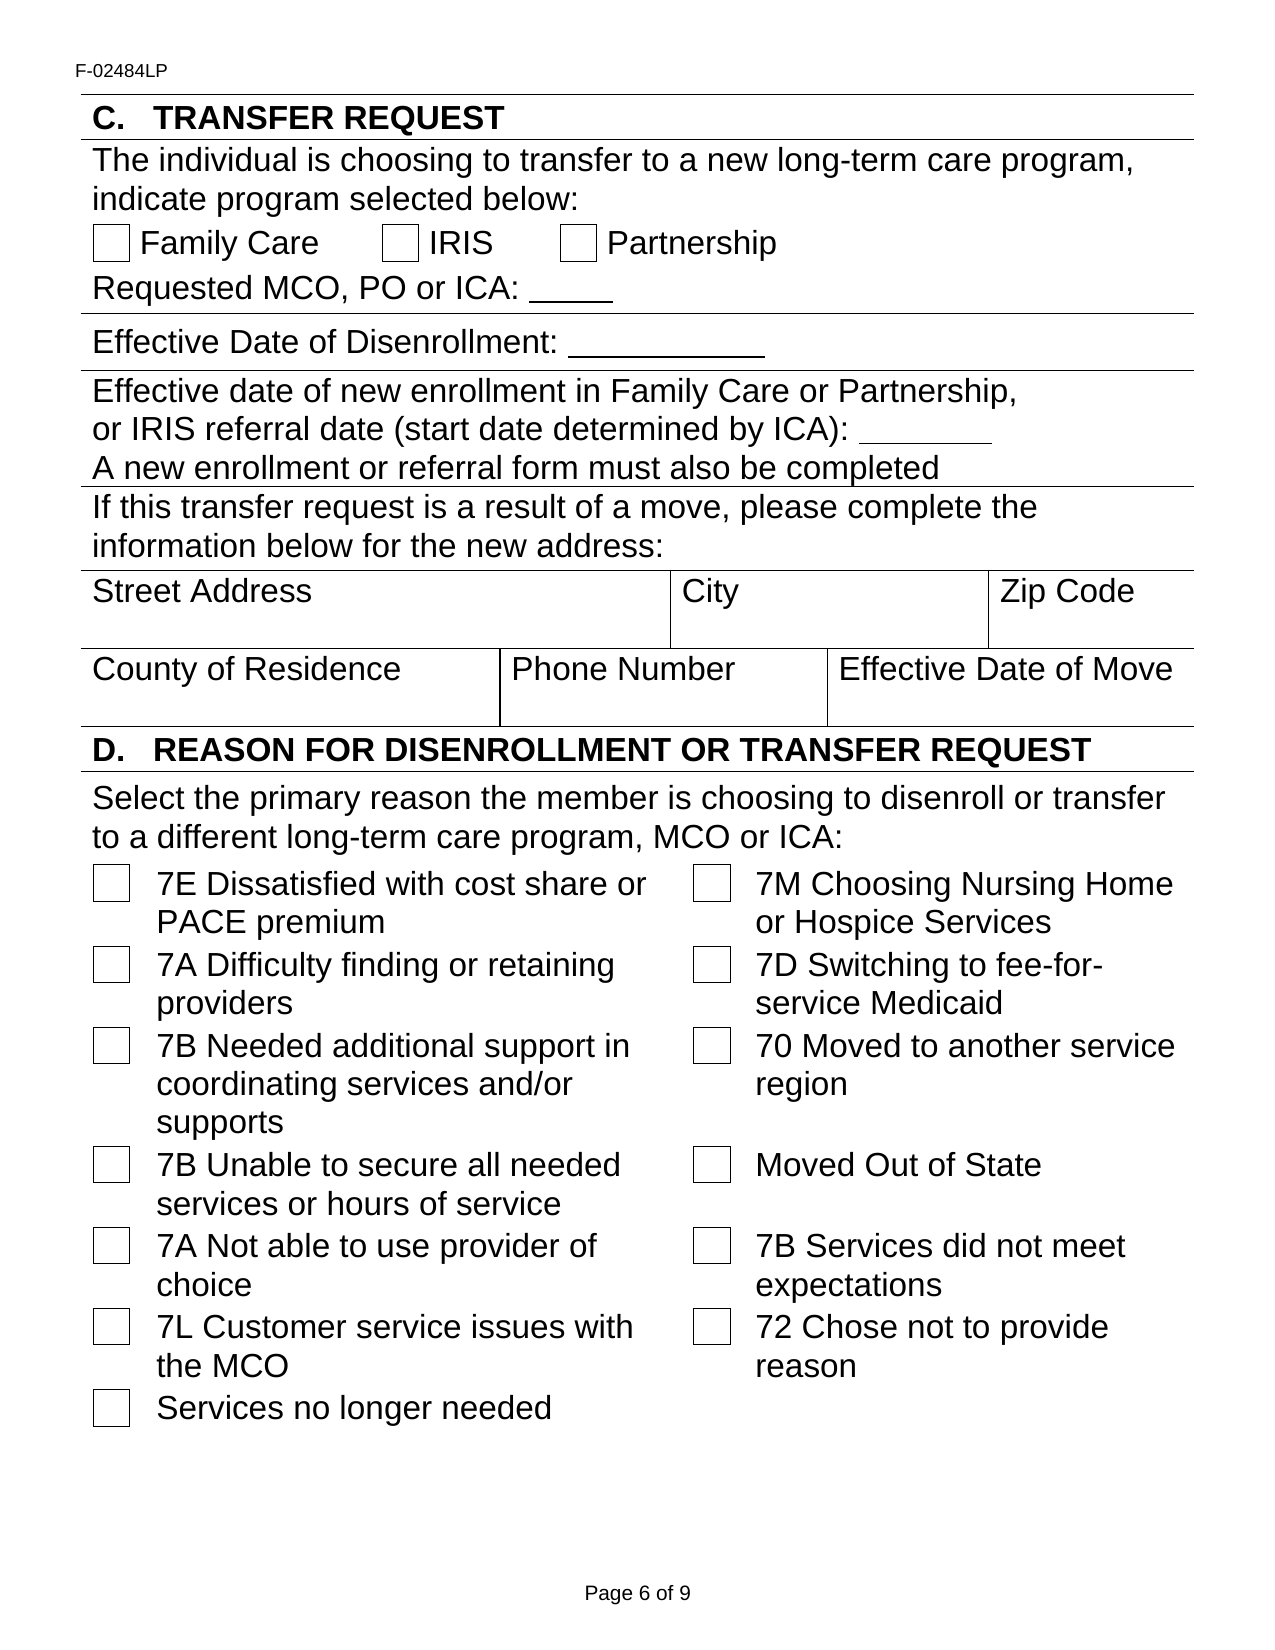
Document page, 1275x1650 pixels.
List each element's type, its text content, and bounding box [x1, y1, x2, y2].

table_cell 7L Customer service issues with the MCO [81, 1305, 681, 1386]
table_cell Phone Number [501, 649, 827, 726]
table_cell 7D Switching to fee-for-service Medicaid [681, 943, 1194, 1023]
table_cell Zip Code [989, 571, 1194, 648]
table_cell 7B Unable to secure all needed services or hours of service [81, 1143, 681, 1224]
table_cell D. REASON FOR DISENROLLMENT OR TRANSFER REQUEST [81, 727, 1194, 771]
table_cell Select the primary reason the member is choosing to disenroll or transfer to a different long-term care program, MCO or ICA: [81, 772, 1194, 861]
table_cell Street Address [81, 571, 670, 648]
table_cell Effective Date of Disenrollment: [81, 314, 1194, 370]
table_cell 70 Moved to another service region [681, 1024, 1194, 1143]
table_cell City [671, 571, 988, 648]
table_cell 7B Services did not meet expectations [681, 1224, 1194, 1305]
table_cell 7A Not able to use provider of choice [81, 1224, 681, 1305]
table_cell 7E Dissatisfied with cost share or PACE premium [81, 861, 681, 942]
table_cell Effective date of new enrollment in Family Care or Partnership, or IRIS referral date (start date determined by ICA): A new enrollment or referral form must also be completed [81, 371, 1194, 486]
table_cell Moved Out of State [681, 1143, 1194, 1224]
table_cell Effective Date of Move [828, 649, 1194, 726]
table_cell 7A Difficulty finding or retaining providers [81, 943, 681, 1023]
table_cell County of Residence [81, 649, 499, 726]
table_cell The individual is choosing to transfer to a new long-term care program, indicate program selected below: Family Care IRIS Partnership Requested MCO, PO or ICA: [81, 140, 1194, 313]
table_cell 7M Choosing Nursing Home or Hospice Services [681, 861, 1194, 942]
table_cell 72 Chose not to provide reason [681, 1305, 1194, 1386]
table_cell C. TRANSFER REQUEST [81, 95, 1194, 139]
table_cell Services no longer needed [81, 1386, 1194, 1429]
table_cell 7B Needed additional support in coordinating services and/or supports [81, 1024, 681, 1143]
table_cell If this transfer request is a result of a move, please complete the information below for the new address: [81, 487, 1194, 570]
